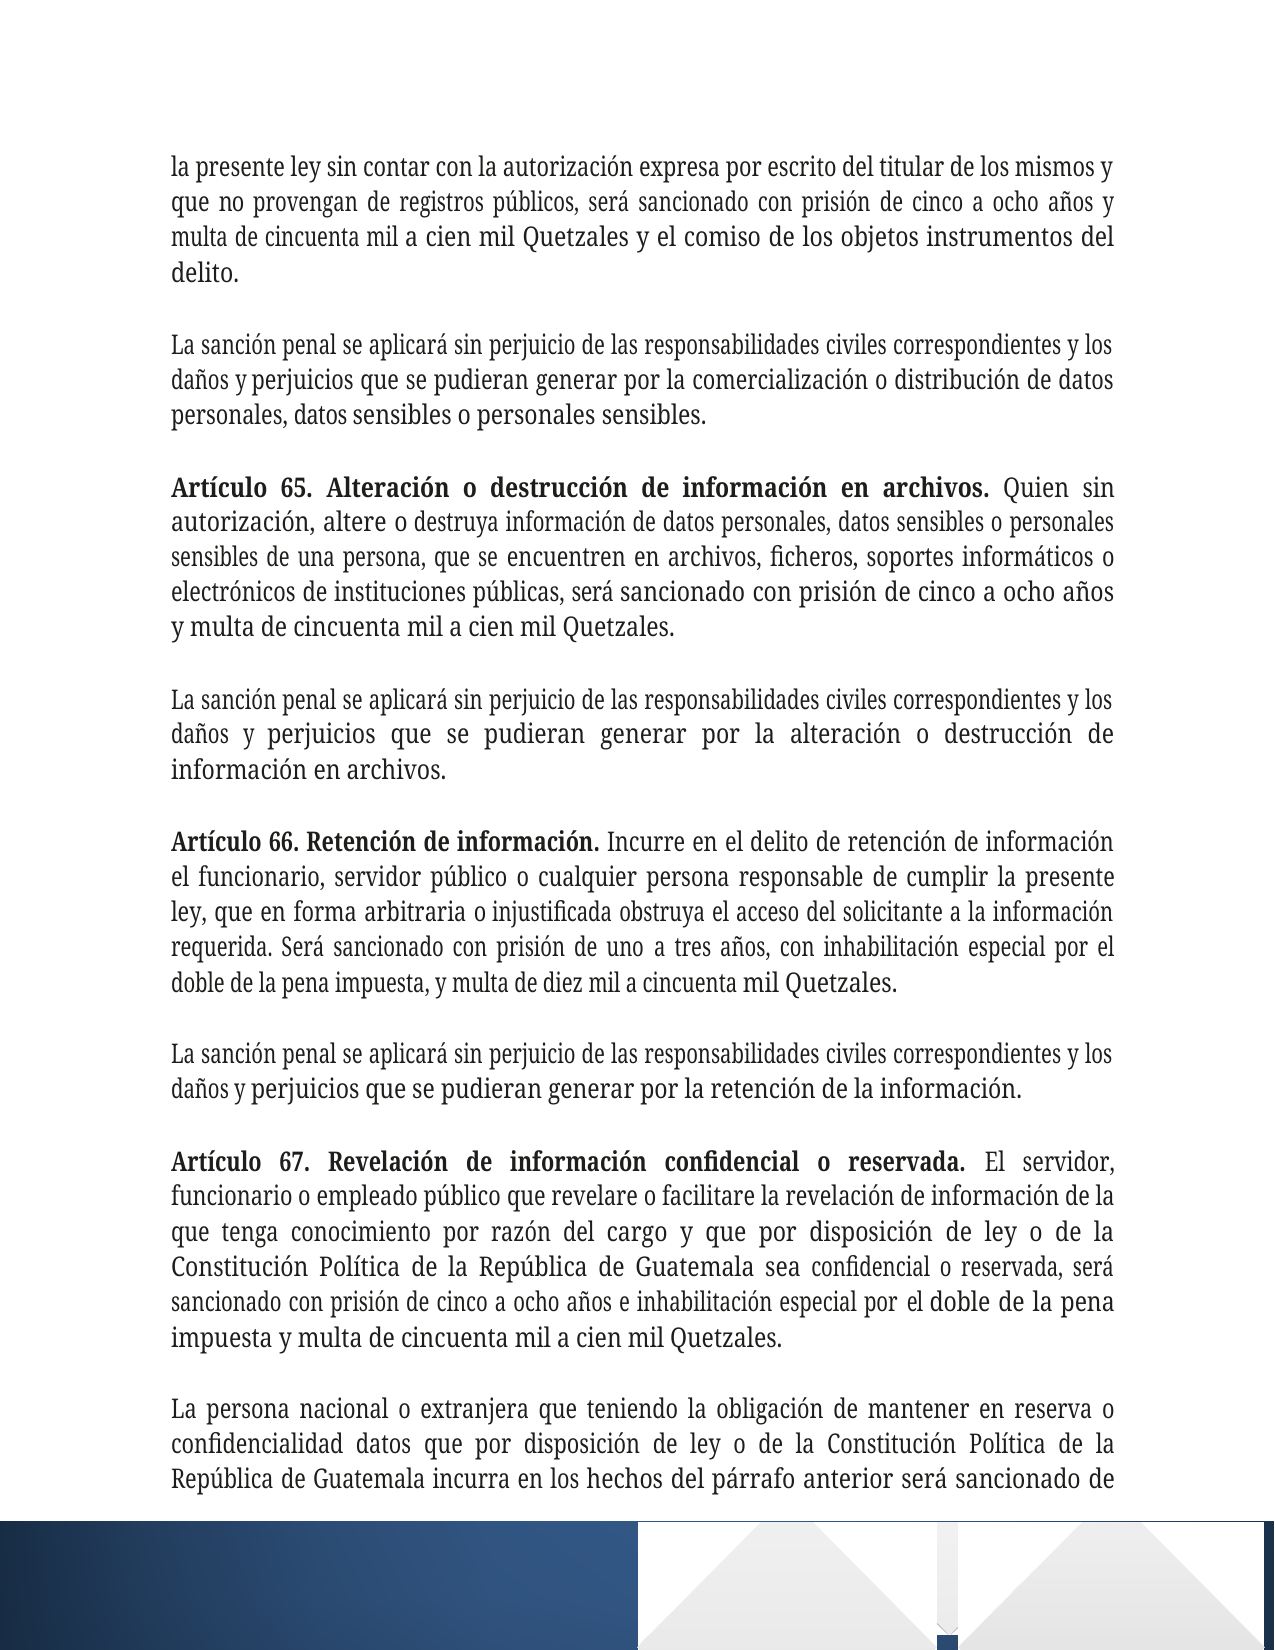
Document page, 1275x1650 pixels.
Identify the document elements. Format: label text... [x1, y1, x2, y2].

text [171, 1391, 1115, 1497]
text Artículo 66. Retención de información. Incurre en el delito de retención de información el funcionario, servidor público o cualquier persona responsable de cumplir la presente ley, que en forma arbitraria o injustificada obstruya el acceso del solicitante a la información requerida. Será sancionado con prisión de uno a tres años, con inhabilitación especial por el doble de la pena impuesta, y multa de diez mil a cincuenta mil Quetzales. [171, 823, 1115, 1000]
text La sanción penal se aplicará sin perjuicio de las responsabilidades civiles correspondientes y los daños y perjuicios que se pudieran generar por la retención de la información. [171, 1036, 1114, 1106]
text Artículo 65. Alteración o destrucción de información en archivos. Quien sin autorización, altere o destruya información de datos personales, datos sensibles o personales sensibles de una persona, que se encuentren en archivos, ficheros, soportes informáticos o electrónicos de instituciones públicas, será sancionado con prisión de cinco a ocho años y multa de cincuenta mil a cien mil Quetzales. [171, 469, 1115, 644]
text La sanción penal se aplicará sin perjuicio de las responsabilidades civiles correspondientes y los daños y perjuicios que se pudieran generar por la comercialización o distribución de datos personales, datos sensibles o personales sensibles. [171, 326, 1114, 432]
picture [0, 1521, 1274, 1650]
text La sanción penal se aplicará sin perjuicio de las responsabilidades civiles correspondientes y los daños y perjuicios que se pudieran generar por la alteración o destrucción de información en archivos. [171, 681, 1114, 787]
text la presente ley sin contar con la autorización expresa por escrito del titular de los mismos y que no provengan de registros públicos, será sancionado con prisión de cinco a ocho años y multa de cincuenta mil a cien mil Quetzales y el comiso de los objetos instrumentos del delito. [171, 148, 1115, 290]
text Artículo 67. Revelación de información confidencial o reservada. El servidor, funcionario o empleado público que revelare o facilitare la revelación de información de la que tenga conocimiento por razón del cargo y que por disposición de ley o de la Constitución Política de la República de Guatemala sea confidencial o reservada, será sancionado con prisión de cinco a ocho años e inhabilitación especial por el doble de la pena impuesta y multa de cincuenta mil a cien mil Quetzales. [171, 1143, 1115, 1355]
